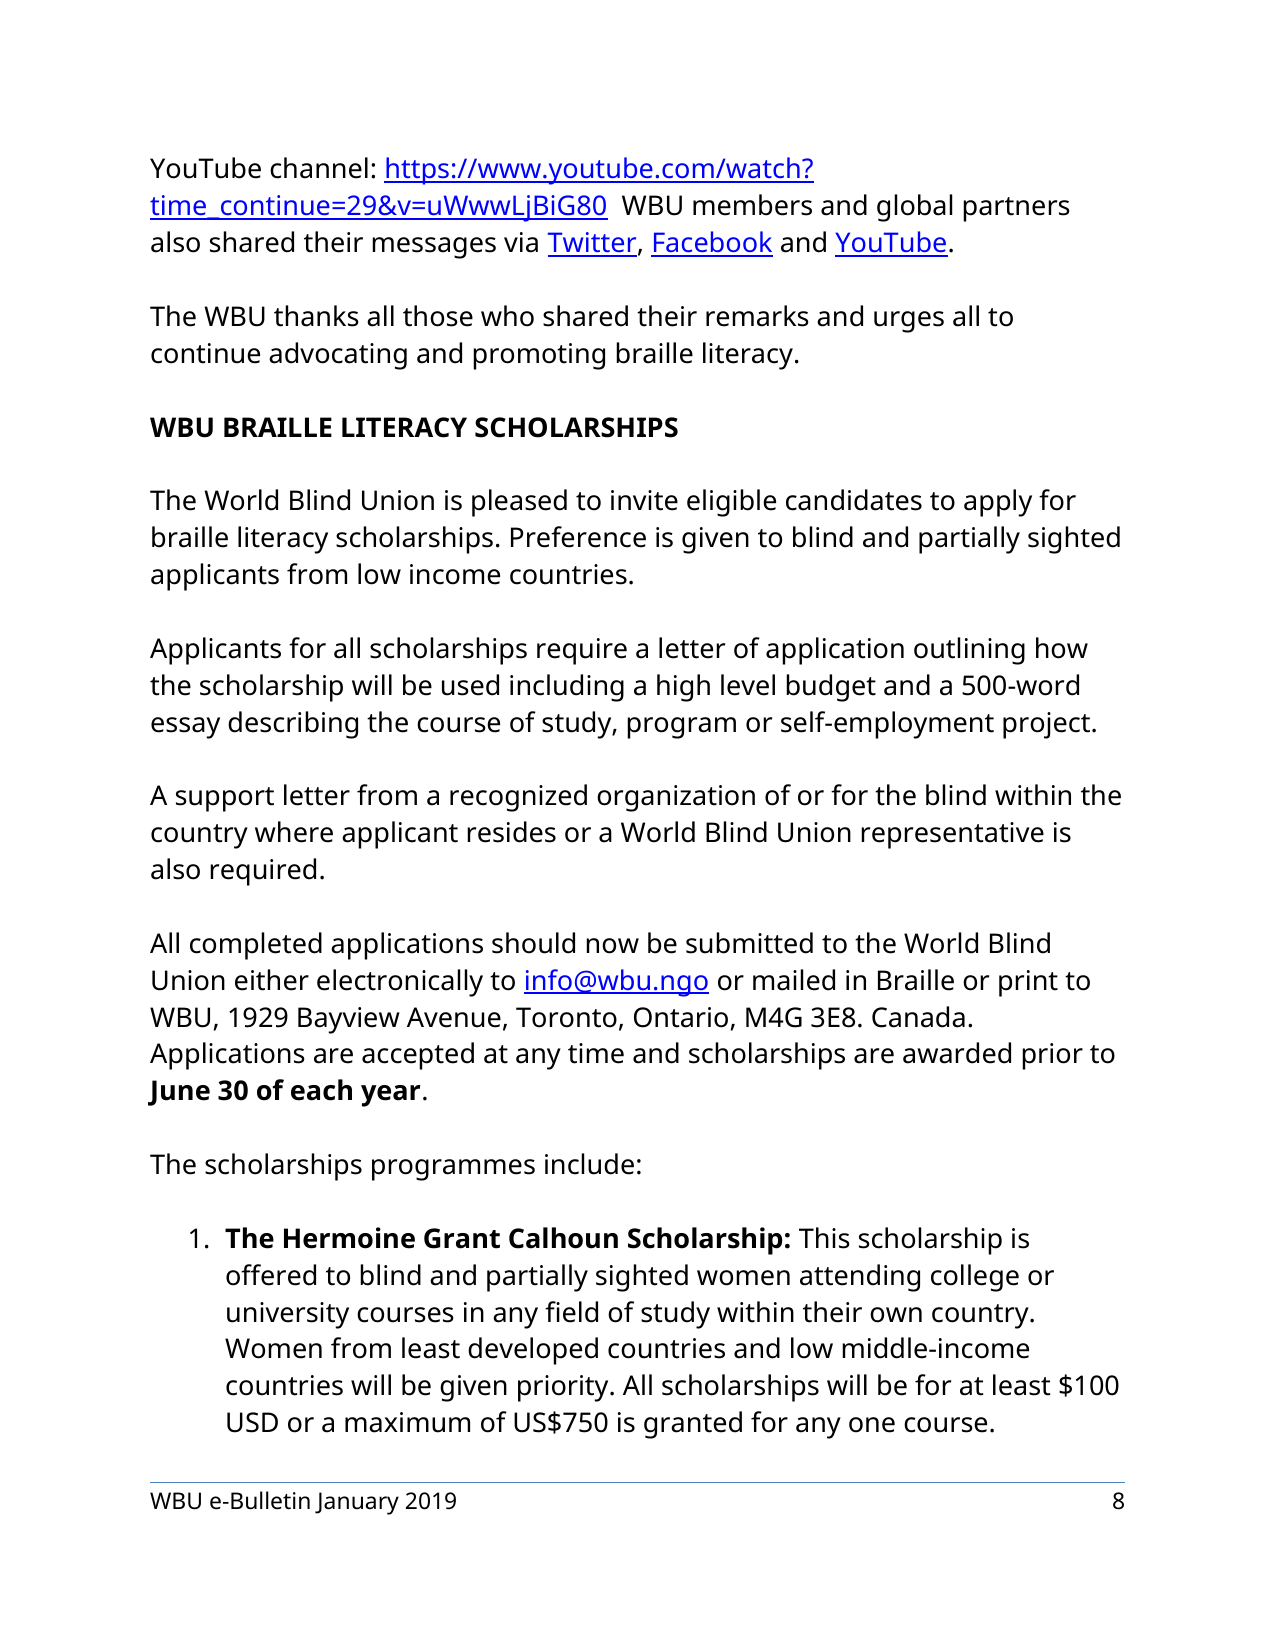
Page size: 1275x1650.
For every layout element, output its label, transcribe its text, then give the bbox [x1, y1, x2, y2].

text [150, 150, 1125, 261]
subtitle WBU BRAILLE LITERACY SCHOLARSHIPS [150, 408, 1125, 445]
text The scholarships programmes include: [150, 1146, 1125, 1182]
text A support letter from a recognized organization of or for the blind within the country where applicant resides or a World Blind Union representative is also required. [150, 777, 1125, 887]
list The Hermoine Grant Calhoun Scholarship: This scholarship is offered to blind and partially sighted women attending college or university courses in any field of study within their own country. Women from least developed countries and low middle-income countries will be given priority. All scholarships will be for at least $100 USD or a maximum of US$750 is granted for any one course. [187, 1219, 1125, 1441]
text The WBU thanks all those who shared their remarks and urges all to continue advocating and promoting braille literacy. [150, 297, 1125, 371]
text All completed applications should now be submitted to the World Blind Union either electronically to info@wbu.ngo or mailed in Braille or print to WBU, 1929 Bayview Avenue, Toronto, Ontario, M4G 3E8. Canada. Applications are accepted at any time and scholarships are awarded prior to June 30 of each year. [150, 924, 1125, 1109]
text The World Blind Union is pleased to invite eligible candidates to apply for braille literacy scholarships. Preference is given to blind and partially sighted applicants from low income countries. [150, 445, 1125, 592]
text Applicants for all scholarships require a letter of application outlining how the scholarship will be used including a high level budget and a 500-word essay describing the course of study, program or self-employment project. [150, 629, 1125, 740]
